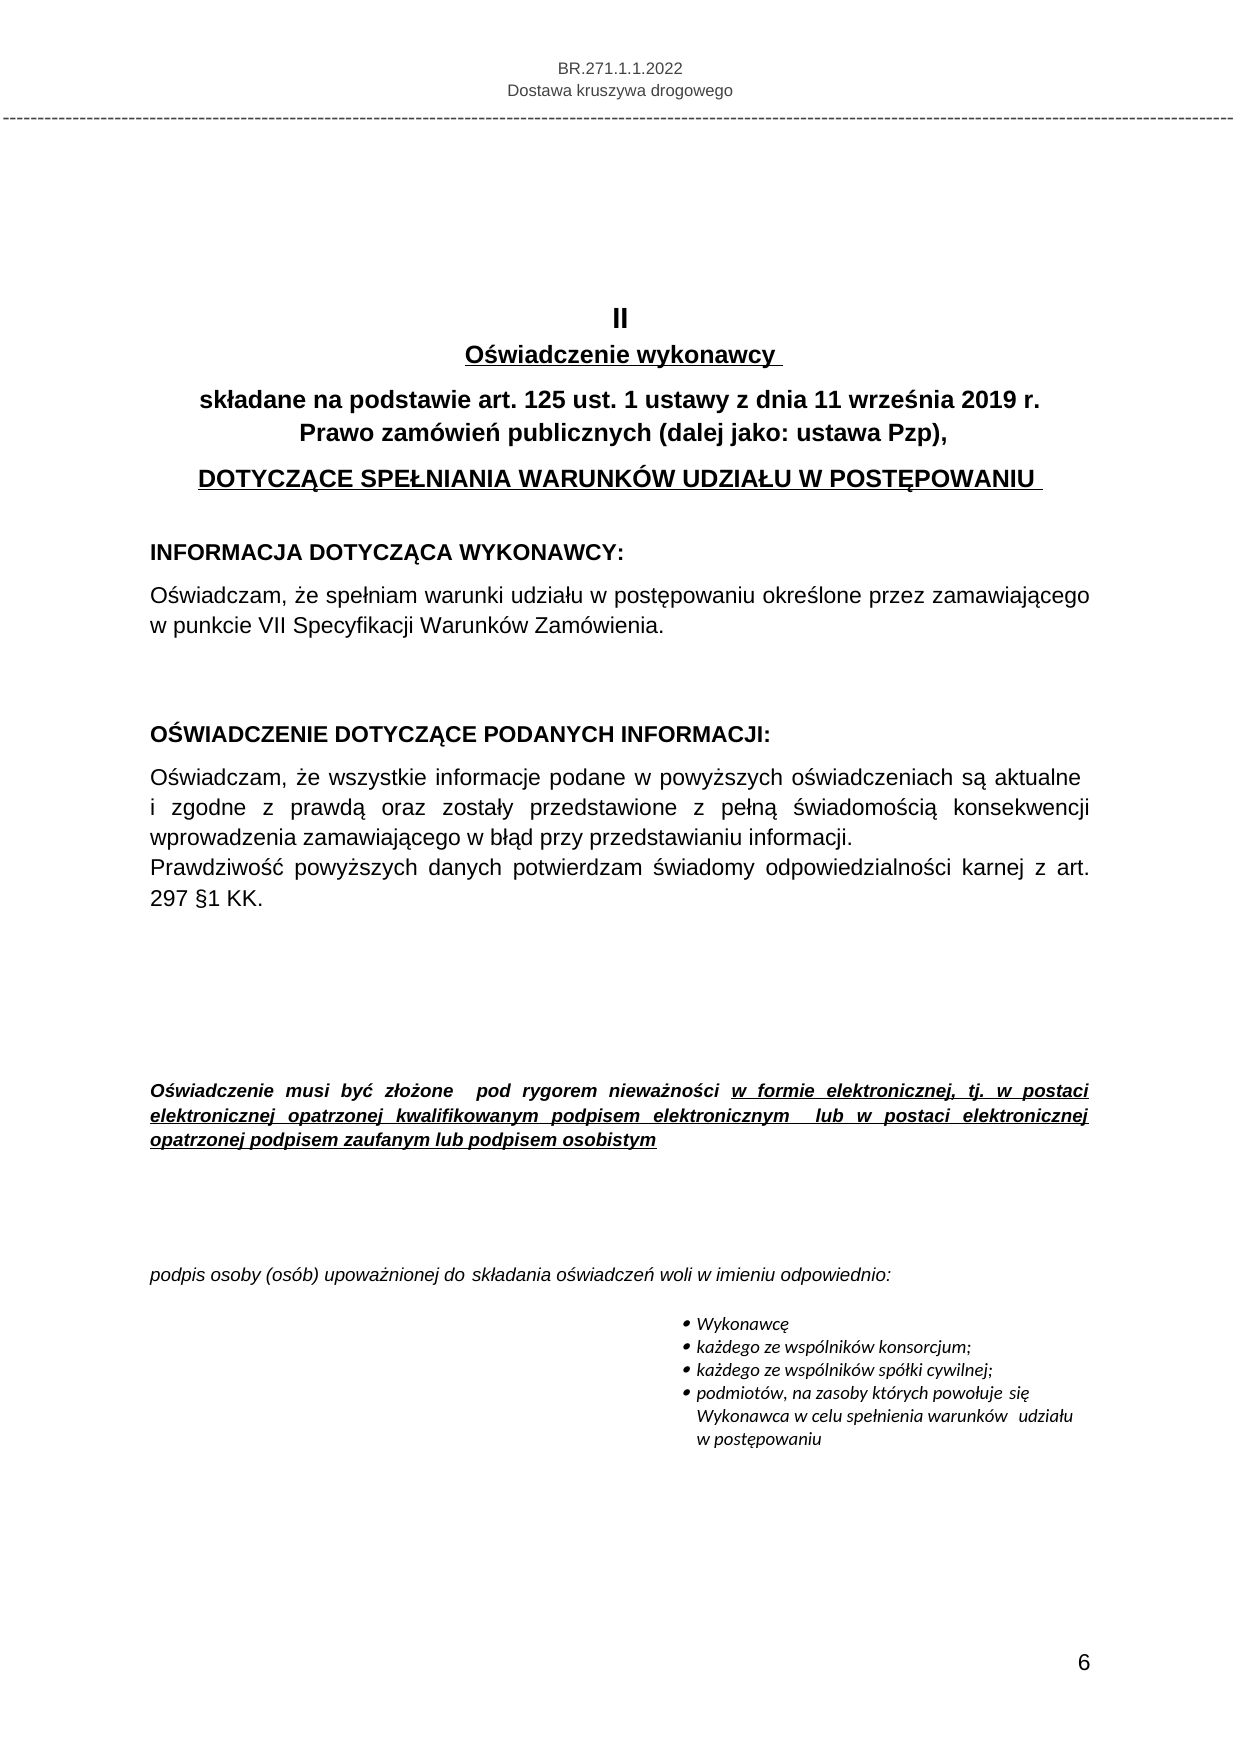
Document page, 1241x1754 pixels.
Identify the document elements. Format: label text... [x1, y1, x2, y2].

list każdego ze wspólników spółki cywilnej; [682, 1358, 1090, 1381]
list każdego ze wspólników konsorcjum; [682, 1335, 1090, 1358]
text Oświadczenie musi być złożone pod rygorem nieważności w formie elektronicznej, tj. w postaci elektronicznej opatrzonej kwalifikowanym podpisem elektronicznym lub w postaci elektronicznej opatrzonej podpisem zaufanym lub podpisem osobistym [150, 1079, 1090, 1151]
list Wykonawcę [682, 1312, 1090, 1335]
list podmiotów, na zasoby których powołuje się Wykonawca w celu spełnienia warunków udziału w postępowaniu [682, 1381, 1090, 1449]
text OŚWIADCZENIE DOTYCZĄCE PODANYCH INFORMACJI: [150, 721, 1090, 747]
text składane na podstawie art. 125 ust. 1 ustawy z dnia 11 września 2019 r. [150, 385, 1090, 414]
text Oświadczam, że wszystkie informacje podane w powyższych oświadczeniach są aktualne i zgodne z prawdą oraz zostały przedstawione z pełną świadomością konsekwencji wprowadzenia zamawiającego w błąd przy przedstawianiu informacji. [150, 764, 1090, 851]
text INFORMACJA DOTYCZĄCA WYKONAWCY: [150, 539, 1090, 565]
text Prawo zamówień publicznych (dalej jako: ustawa Pzp), [150, 418, 1090, 447]
text Oświadczenie wykonawcy [150, 339, 1090, 368]
text podpis osoby (osób) upoważnionej do składania oświadczeń woli w imieniu odpowiednio: [150, 1264, 1090, 1286]
text Prawdziwość powyższych danych potwierdzam świadomy odpowiedzialności karnej z art. 297 §1 KK. [150, 854, 1090, 911]
text II [150, 301, 1090, 334]
text Oświadczam, że spełniam warunki udziału w postępowaniu określone przez zamawiającego w punkcie VII Specyfikacji Warunków Zamówienia. [150, 582, 1090, 638]
text DOTYCZĄCE SPEŁNIANIA WARUNKÓW UDZIAŁU W POSTĘPOWANIU [150, 464, 1090, 523]
